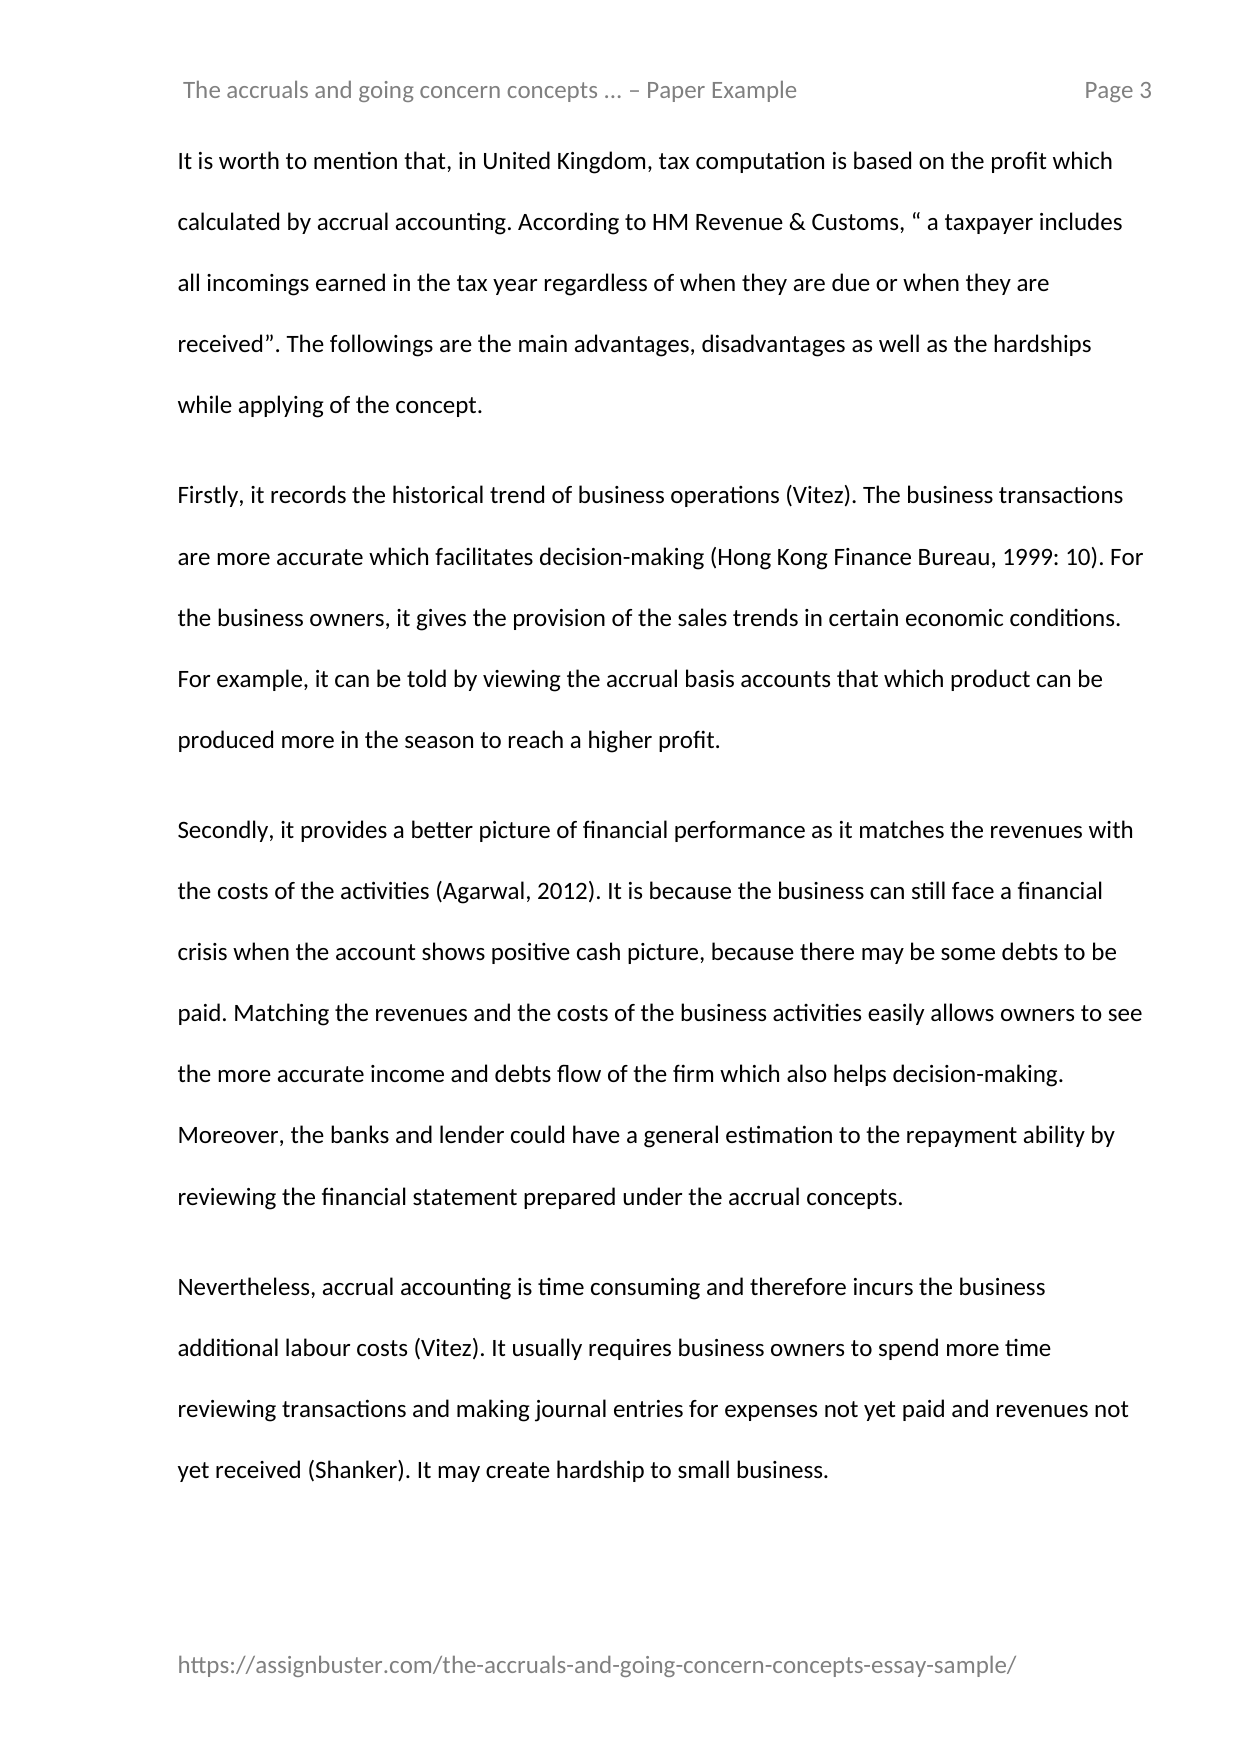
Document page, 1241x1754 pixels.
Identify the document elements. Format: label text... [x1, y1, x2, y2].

text It is worth to mention that, in United Kingdom, tax computation is based on the profit which calculated by accrual accounting. According to HM Revenue & Customs, “ a taxpayer includes all incomings earned in the tax year regardless of when they are due or when they are received”. The followings are the main advantages, disadvantages as well as the hardships while applying of the concept. [177, 145, 1152, 420]
text Firstly, it records the historical trend of business operations (Vitez). The business transactions are more accurate which facilitates decision-making (Hong Kong Finance Bureau, 1999: 10). For the business owners, it gives the provision of the sales trends in certain economic conditions. For example, it can be told by viewing the accrual basis accounts that which product can be produced more in the season to reach a higher profit. [177, 480, 1152, 754]
text Secondly, it provides a better picture of financial performance as it matches the revenues with the costs of the activities (Agarwal, 2012). It is because the business can still face a financial crisis when the account shows positive cash picture, because there may be some debts to be paid. Matching the revenues and the costs of the business activities easily allows owners to see the more accurate income and debts flow of the firm which also helps decision-making. Moreover, the banks and lender could have a general estimation to the repayment ability by reviewing the financial statement prepared under the accrual concepts. [177, 814, 1152, 1211]
text Nevertheless, accrual accounting is time consuming and therefore incurs the business additional labour costs (Vitez). It usually requires business owners to spend more time reviewing transactions and making journal entries for expenses not yet paid and revenues not yet received (Shanker). It may create hardship to small business. [177, 1271, 1152, 1485]
